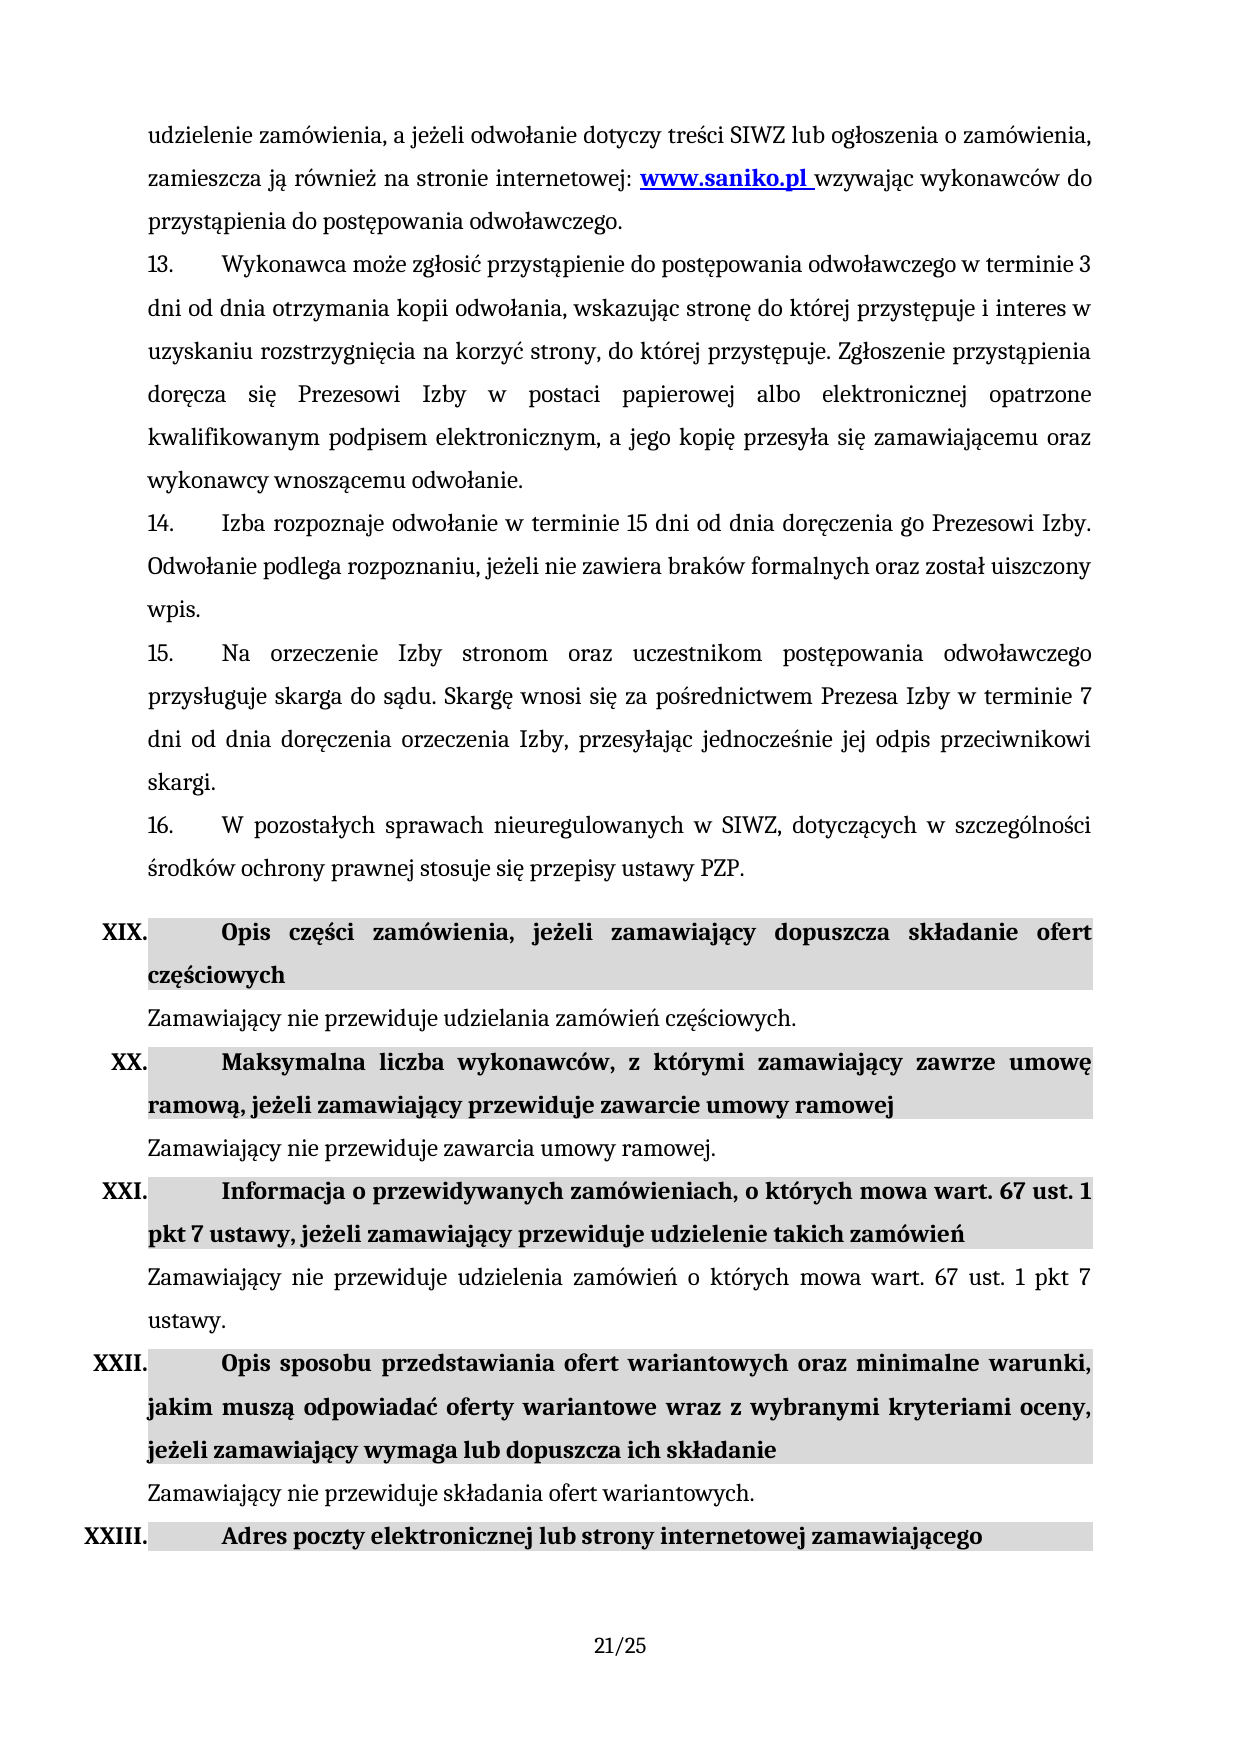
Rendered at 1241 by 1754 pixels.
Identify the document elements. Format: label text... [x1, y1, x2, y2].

text Zamawiający nie przewiduje udzielenia zamówień o których mowa wart. 67 ust. 1 pkt 7 ustawy. [148, 1263, 1093, 1335]
text Informacja o przewidywanych zamówieniach, o których mowa wart. 67 ust. 1 pkt 7 ustawy, jeżeli zamawiający przewiduje udzielenie takich zamówień [148, 1177, 1093, 1249]
list Zamawiający nie przewiduje udzielania zamówień częściowych. [148, 1004, 1093, 1033]
list Izba rozpoznaje odwołanie w terminie 15 dni od dnia doręczenia go Prezesowi Izby. Odwołanie podlega rozpoznaniu, jeżeli nie zawiera braków formalnych oraz został uiszczony wpis. [148, 509, 1093, 624]
text Maksymalna liczba wykonawców, z którymi zamawiający zawrze umowę ramową, jeżeli zamawiający przewiduje zawarcie umowy ramowej [148, 1047, 1093, 1119]
list Wykonawca może zgłosić przystąpienie do postępowania odwoławczego w terminie 3 dni od dnia otrzymania kopii odwołania, wskazując stronę do której przystępuje i interes w uzyskaniu rozstrzygnięcia na korzyć strony, do której przystępuje. Zgłoszenie przystąpienia doręcza się Prezesowi Izby w postaci papierowej albo elektronicznej opatrzone kwalifikowanym podpisem elektronicznym, a jego kopię przesyła się zamawiającemu oraz wykonawcy wnoszącemu odwołanie. [148, 250, 1093, 495]
list W pozostałych sprawach nieuregulowanych w SIWZ, dotyczących w szczególności środków ochrony prawnej stosuje się przepisy ustawy PZP. [148, 811, 1093, 883]
text Zamawiający nie przewiduje zawarcia umowy ramowej. [148, 1134, 1093, 1162]
list Na orzeczenie Izby stronom oraz uczestnikom postępowania odwoławczego przysługuje skarga do sądu. Skargę wnosi się za pośrednictwem Prezesa Izby w terminie 7 dni od dnia doręczenia orzeczenia Izby, przesyłając jednocześnie jej odpis przeciwnikowi skargi. [148, 638, 1093, 797]
text Zamawiający nie przewiduje składania ofert wariantowych. [148, 1479, 1093, 1507]
text Opis sposobu przedstawiania ofert wariantowych oraz minimalne warunki, jakim muszą odpowiadać oferty wariantowe wraz z wybranymi kryteriami oceny, jeżeli zamawiający wymaga lub dopuszcza ich składanie [148, 1349, 1093, 1464]
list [148, 121, 1093, 236]
text Adres poczty elektronicznej lub strony internetowej zamawiającego [148, 1522, 1093, 1551]
text Opis części zamówienia, jeżeli zamawiający dopuszcza składanie ofert częściowych [148, 918, 1093, 990]
